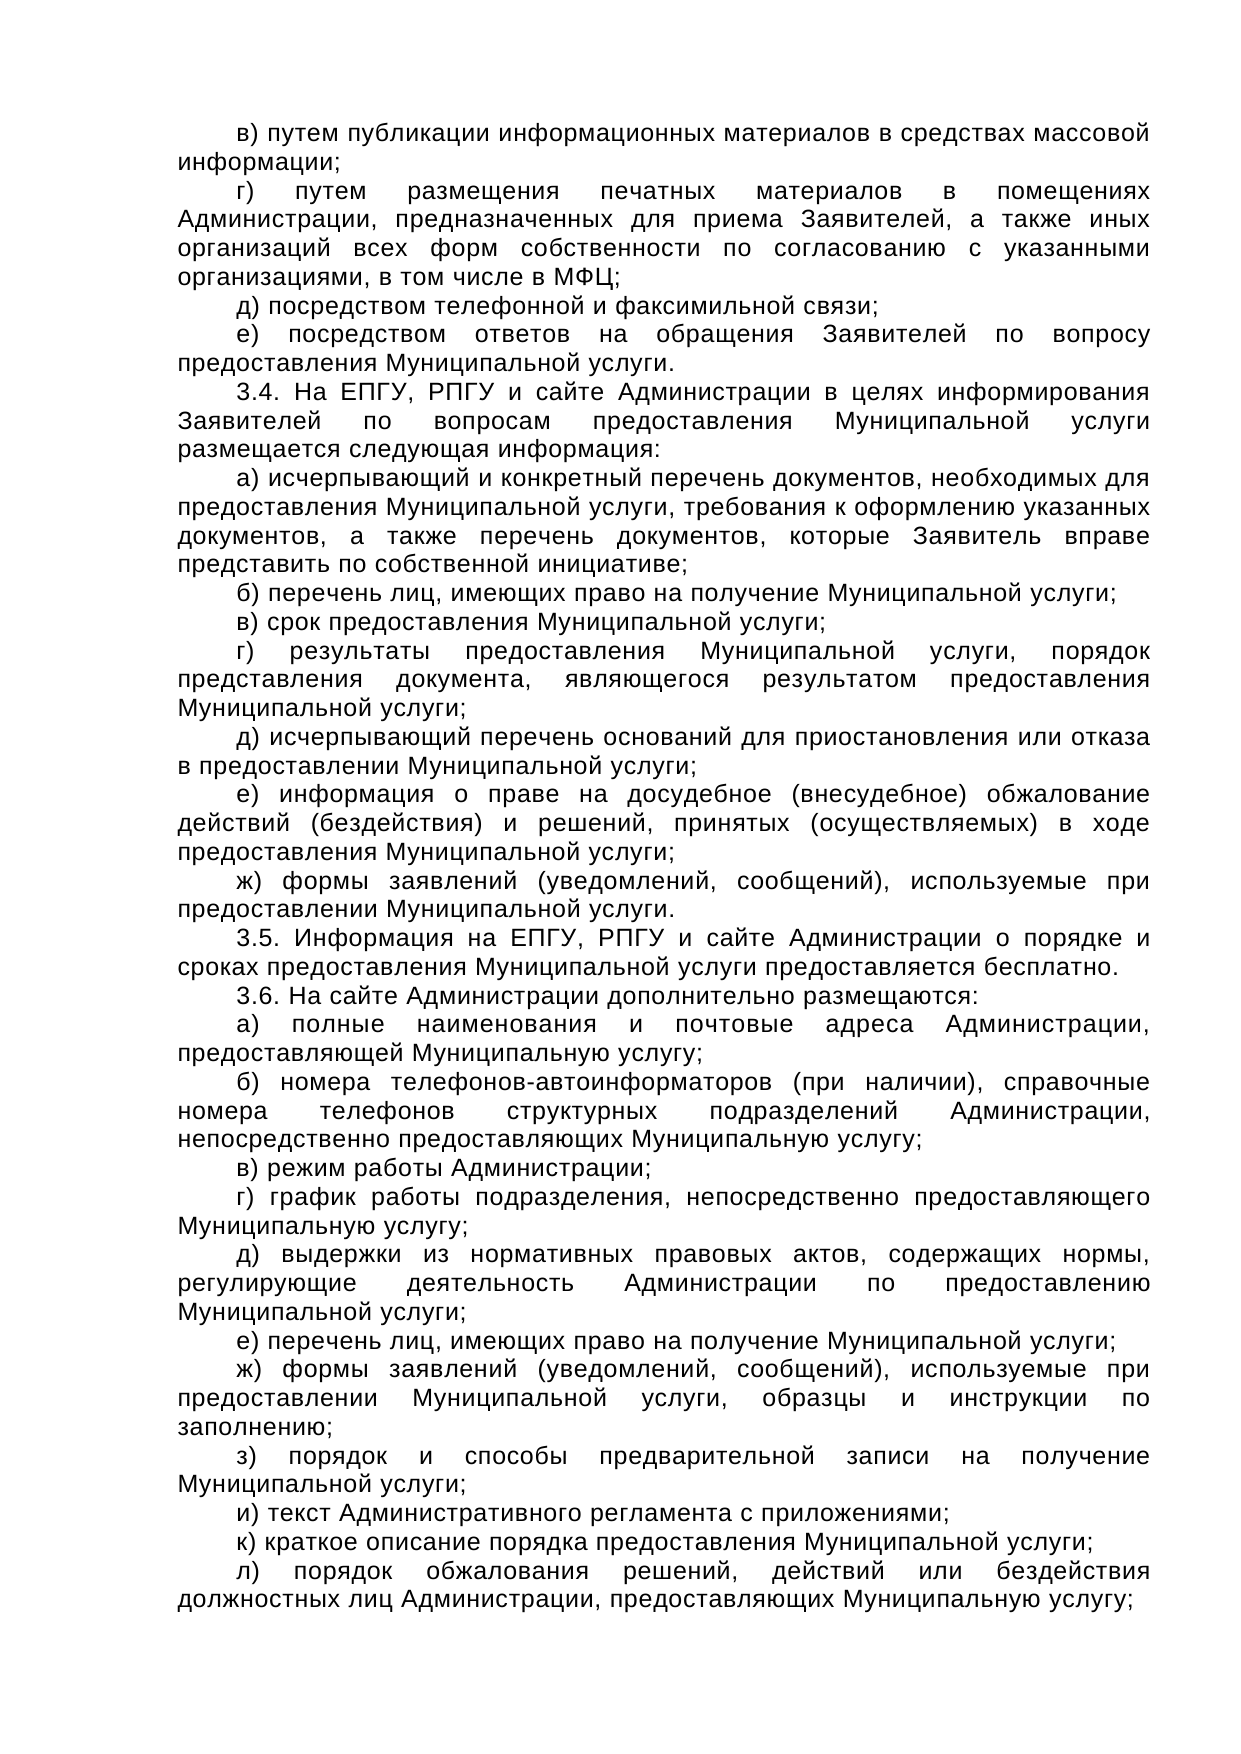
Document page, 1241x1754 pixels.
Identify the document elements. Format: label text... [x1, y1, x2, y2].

text в) срок предоставления Муниципальной услуги; [177, 607, 1152, 636]
text и) текст Административного регламента с приложениями; [177, 1498, 1152, 1527]
text 3.5. Информация на ЕПГУ, РПГУ и сайте Администрации о порядке и сроках предоставления Муниципальной услуги предоставляется бесплатно. [177, 923, 1152, 981]
text д) выдержки из нормативных правовых актов, содержащих нормы, регулирующие деятельность Администрации по предоставлению Муниципальной услуги; [177, 1239, 1152, 1326]
text в) путем публикации информационных материалов в средствах массовой информации; [177, 118, 1152, 176]
text в) режим работы Администрации; [177, 1153, 1152, 1182]
text л) порядок обжалования решений, действий или бездействия должностных лиц Администрации, предоставляющих Муниципальную услугу; [177, 1556, 1152, 1613]
text б) номера телефонов-автоинформаторов (при наличии), справочные номера телефонов структурных подразделений Администрации, непосредственно предоставляющих Муниципальную услугу; [177, 1067, 1152, 1153]
text к) краткое описание порядка предоставления Муниципальной услуги; [177, 1527, 1152, 1556]
text ж) формы заявлений (уведомлений, сообщений), используемые при предоставлении Муниципальной услуги. [177, 866, 1152, 923]
text д) посредством телефонной и факсимильной связи; [177, 291, 1152, 319]
text г) результаты предоставления Муниципальной услуги, порядок представления документа, являющегося результатом предоставления Муниципальной услуги; [177, 636, 1152, 722]
text з) порядок и способы предварительной записи на получение Муниципальной услуги; [177, 1441, 1152, 1498]
text д) исчерпывающий перечень оснований для приостановления или отказа в предоставлении Муниципальной услуги; [177, 722, 1152, 779]
text 3.6. На сайте Администрации дополнительно размещаются: [177, 981, 1152, 1009]
text е) информация о праве на досудебное (внесудебное) обжалование действий (бездействия) и решений, принятых (осуществляемых) в ходе предоставления Муниципальной услуги; [177, 779, 1152, 866]
text 3.4. На ЕПГУ, РПГУ и сайте Администрации в целях информирования Заявителей по вопросам предоставления Муниципальной услуги размещается следующая информация: [177, 377, 1152, 463]
text ж) формы заявлений (уведомлений, сообщений), используемые при предоставлении Муниципальной услуги, образцы и инструкции по заполнению; [177, 1354, 1152, 1441]
text г) график работы подразделения, непосредственно предоставляющего Муниципальную услугу; [177, 1182, 1152, 1239]
text б) перечень лиц, имеющих право на получение Муниципальной услуги; [177, 578, 1152, 607]
text а) исчерпывающий и конкретный перечень документов, необходимых для предоставления Муниципальной услуги, требования к оформлению указанных документов, а также перечень документов, которые Заявитель вправе представить по собственной инициативе; [177, 463, 1152, 578]
text г) путем размещения печатных материалов в помещениях Администрации, предназначенных для приема Заявителей, а также иных организаций всех форм собственности по согласованию с указанными организациями, в том числе в МФЦ; [177, 176, 1152, 291]
text е) посредством ответов на обращения Заявителей по вопросу предоставления Муниципальной услуги. [177, 319, 1152, 377]
text а) полные наименования и почтовые адреса Администрации, предоставляющей Муниципальную услугу; [177, 1009, 1152, 1067]
text е) перечень лиц, имеющих право на получение Муниципальной услуги; [177, 1326, 1152, 1354]
